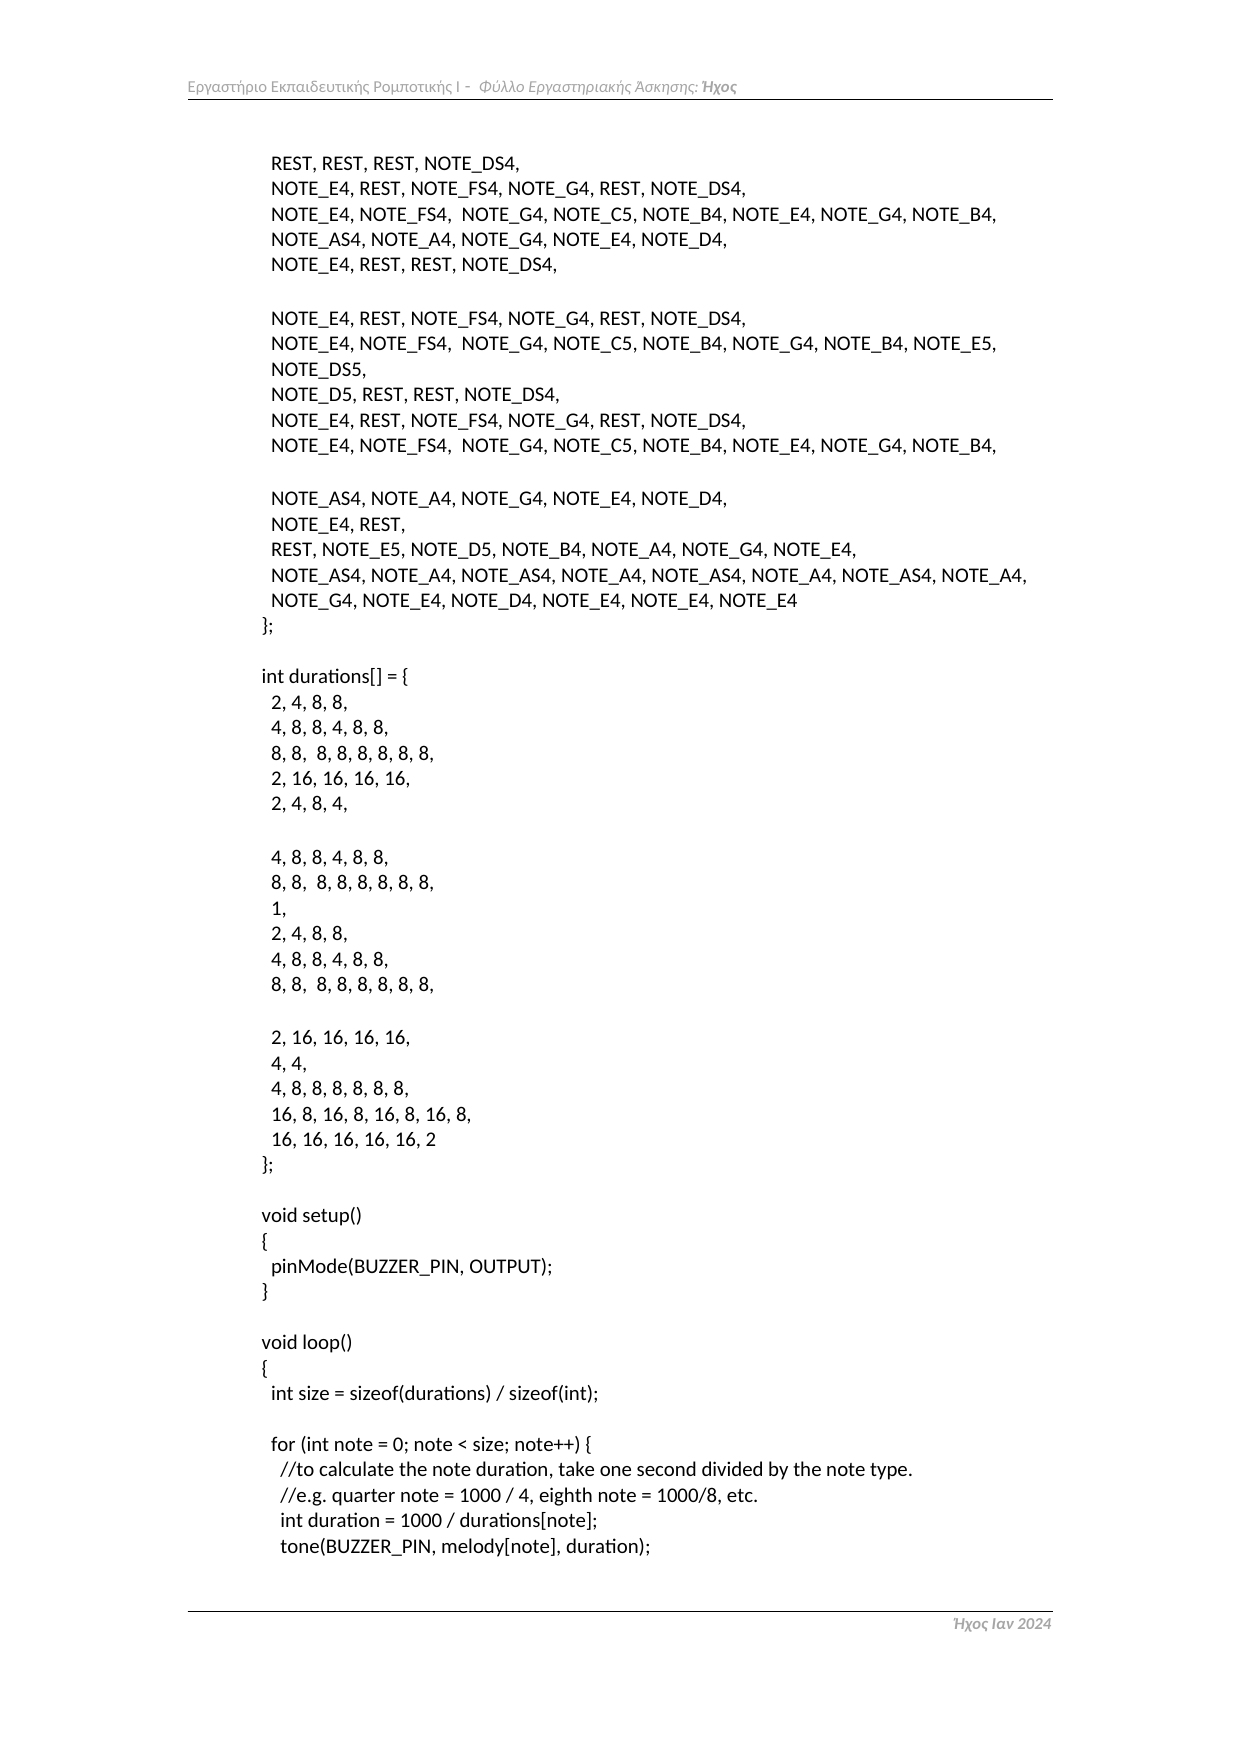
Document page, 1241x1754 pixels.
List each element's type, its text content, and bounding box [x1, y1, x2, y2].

text //to calculate the note duration, take one second divided by the note type. [261, 1457, 1053, 1482]
text for (int note = 0; note < size; note++) { [261, 1431, 1053, 1457]
text tone(BUZZER_PIN, melody[note], duration); [261, 1533, 1053, 1558]
text NOTE_E4, REST, NOTE_FS4, NOTE_G4, REST, NOTE_DS4, [261, 305, 1053, 331]
text 2, 16, 16, 16, 16, [261, 1024, 1053, 1050]
text NOTE_E4, REST, REST, NOTE_DS4, [261, 252, 1053, 277]
text 4, 8, 8, 8, 8, 8, 8, [261, 1075, 1053, 1101]
text NOTE_E4, REST, [261, 511, 1053, 536]
text { [261, 1355, 1053, 1380]
text 2, 4, 8, 8, [261, 689, 1053, 714]
text }; [261, 613, 1053, 638]
text }; [261, 1152, 1053, 1177]
text 2, 16, 16, 16, 16, [261, 765, 1053, 791]
text 4, 8, 8, 4, 8, 8, [261, 946, 1053, 971]
text 8, 8, 8, 8, 8, 8, 8, 8, [261, 740, 1053, 765]
text 8, 8, 8, 8, 8, 8, 8, 8, [261, 869, 1053, 895]
text NOTE_G4, NOTE_E4, NOTE_D4, NOTE_E4, NOTE_E4, NOTE_E4 [261, 587, 1053, 613]
text NOTE_E4, REST, NOTE_FS4, NOTE_G4, REST, NOTE_DS4, [261, 175, 1053, 201]
text 8, 8, 8, 8, 8, 8, 8, 8, [261, 971, 1053, 997]
text NOTE_DS5, [261, 356, 1053, 381]
text int durations[] = { [261, 663, 1053, 689]
text 16, 8, 16, 8, 16, 8, 16, 8, [261, 1101, 1053, 1126]
text NOTE_AS4, NOTE_A4, NOTE_G4, NOTE_E4, NOTE_D4, [261, 226, 1053, 252]
text void loop() [261, 1329, 1053, 1355]
text void setup() [261, 1202, 1053, 1228]
text REST, REST, REST, NOTE_DS4, [261, 150, 1053, 175]
text int size = sizeof(durations) / sizeof(int); [261, 1380, 1053, 1406]
text 16, 16, 16, 16, 16, 2 [261, 1126, 1053, 1152]
text int duration = 1000 / durations[note]; [261, 1507, 1053, 1533]
text NOTE_AS4, NOTE_A4, NOTE_G4, NOTE_E4, NOTE_D4, [261, 486, 1053, 511]
text //e.g. quarter note = 1000 / 4, eighth note = 1000/8, etc. [261, 1482, 1053, 1507]
text 4, 8, 8, 4, 8, 8, [261, 844, 1053, 869]
text NOTE_AS4, NOTE_A4, NOTE_AS4, NOTE_A4, NOTE_AS4, NOTE_A4, NOTE_AS4, NOTE_A4, [261, 562, 1053, 587]
text 4, 8, 8, 4, 8, 8, [261, 714, 1053, 740]
text { [261, 1228, 1053, 1253]
text NOTE_E4, NOTE_FS4, NOTE_G4, NOTE_C5, NOTE_B4, NOTE_E4, NOTE_G4, NOTE_B4, [261, 201, 1053, 226]
text 1, [261, 895, 1053, 920]
text } [261, 1279, 1053, 1304]
text 2, 4, 8, 8, [261, 920, 1053, 946]
text NOTE_D5, REST, REST, NOTE_DS4, [261, 381, 1053, 407]
text NOTE_E4, REST, NOTE_FS4, NOTE_G4, REST, NOTE_DS4, [261, 407, 1053, 432]
text NOTE_E4, NOTE_FS4, NOTE_G4, NOTE_C5, NOTE_B4, NOTE_G4, NOTE_B4, NOTE_E5, [261, 331, 1053, 356]
text 2, 4, 8, 4, [261, 791, 1053, 816]
text REST, NOTE_E5, NOTE_D5, NOTE_B4, NOTE_A4, NOTE_G4, NOTE_E4, [261, 536, 1053, 562]
text pinMode(BUZZER_PIN, OUTPUT); [261, 1253, 1053, 1279]
text 4, 4, [261, 1050, 1053, 1075]
text NOTE_E4, NOTE_FS4, NOTE_G4, NOTE_C5, NOTE_B4, NOTE_E4, NOTE_G4, NOTE_B4, [261, 432, 1053, 458]
